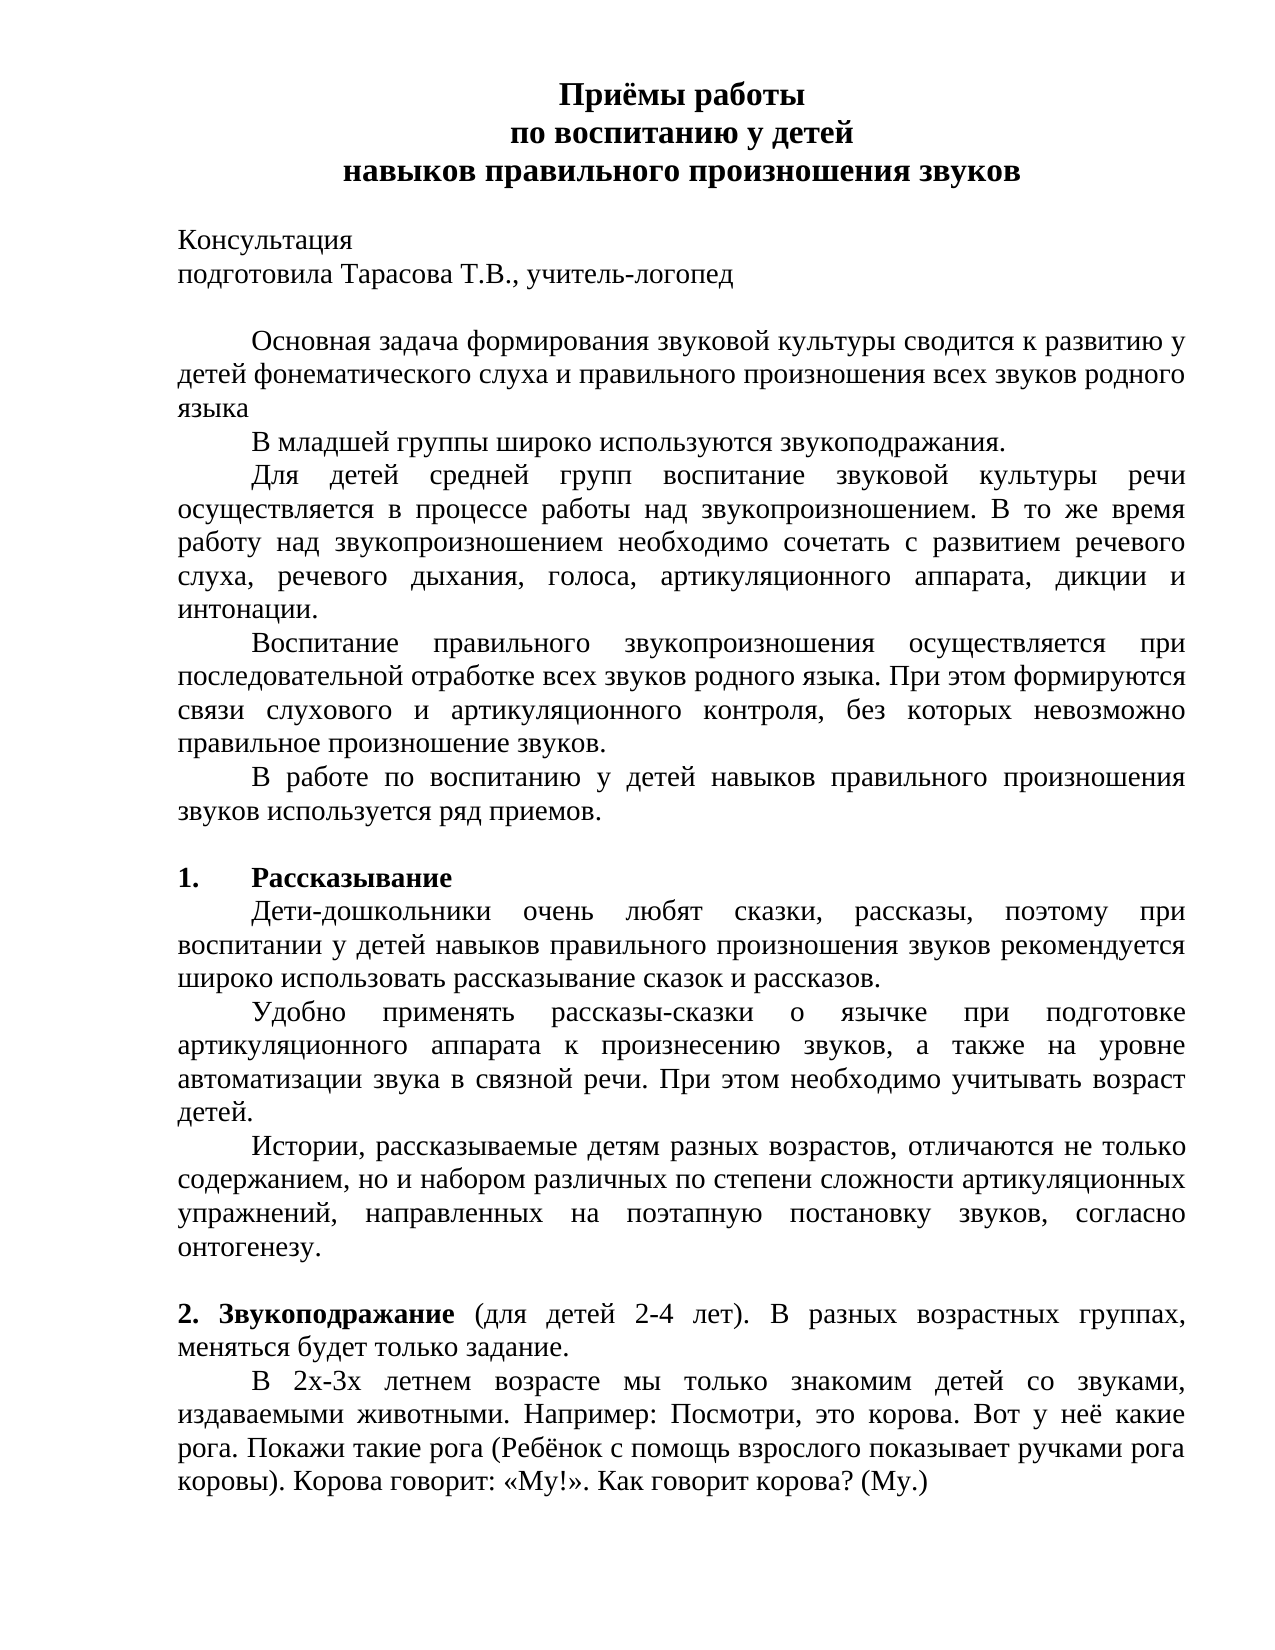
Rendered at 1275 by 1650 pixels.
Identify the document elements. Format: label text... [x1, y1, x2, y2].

text В младшей группы широко используются звукоподражания. [177, 424, 1186, 457]
text подготовила Тарасова Т.В., учитель-логопед [177, 256, 1186, 289]
text Дети-дошкольники очень любят сказки, рассказы, поэтому при воспитании у детей навыков правильного произношения звуков рекомендуется широко использовать рассказывание сказок и рассказов. [177, 893, 1186, 994]
text Воспитание правильного звукопроизношения осуществляется при последовательной отработке всех звуков родного языка. При этом формируются связи слухового и артикуляционного контроля, без которых невозможно правильное произношение звуков. [177, 625, 1186, 759]
text Удобно применять рассказы-сказки о язычке при подготовке артикуляционного аппарата к произнесению звуков, а также на уровне автоматизации звука в связной речи. При этом необходимо учитывать возраст детей. [177, 994, 1186, 1128]
text Консультация [177, 222, 1186, 256]
text Основная задача формирования звуковой культуры сводится к развитию у детей фонематического слуха и правильного произношения всех звуков родного языка [177, 323, 1186, 424]
text В работе по воспитанию у детей навыков правильного произношения звуков используется ряд приемов. [177, 759, 1186, 826]
list Рассказывание [177, 860, 1186, 893]
text В 2х-3х летнем возрасте мы только знакомим детей со звуками, издаваемыми животными. Например: Посмотри, это корова. Вот у неё какие рога. Покажи такие рога (Ребёнок с помощь взрослого показывает ручками рога коровы). Корова говорит: «Му!». Как говорит корова? (Му.) [177, 1363, 1186, 1497]
text Для детей средней групп воспитание звуковой культуры речи осуществляется в процессе работы над звукопроизношением. В то же время работу над звукопроизношением необходимо сочетать с развитием речевого слуха, речевого дыхания, голоса, артикуляционного аппарата, дикции и интонации. [177, 457, 1186, 625]
text Приёмы работы [177, 74, 1186, 112]
text по воспитанию у детей [177, 112, 1186, 151]
text навыков правильного произношения звуков [177, 151, 1186, 189]
text 2. Звукоподражание (для детей 2-4 лет). В разных возрастных группах, меняться будет только задание. [177, 1296, 1186, 1363]
text Истории, рассказываемые детям разных возрастов, отличаются не только содержанием, но и набором различных по степени сложности артикуляционных упражнений, направленных на поэтапную постановку звуков, согласно онтогенезу. [177, 1128, 1186, 1262]
